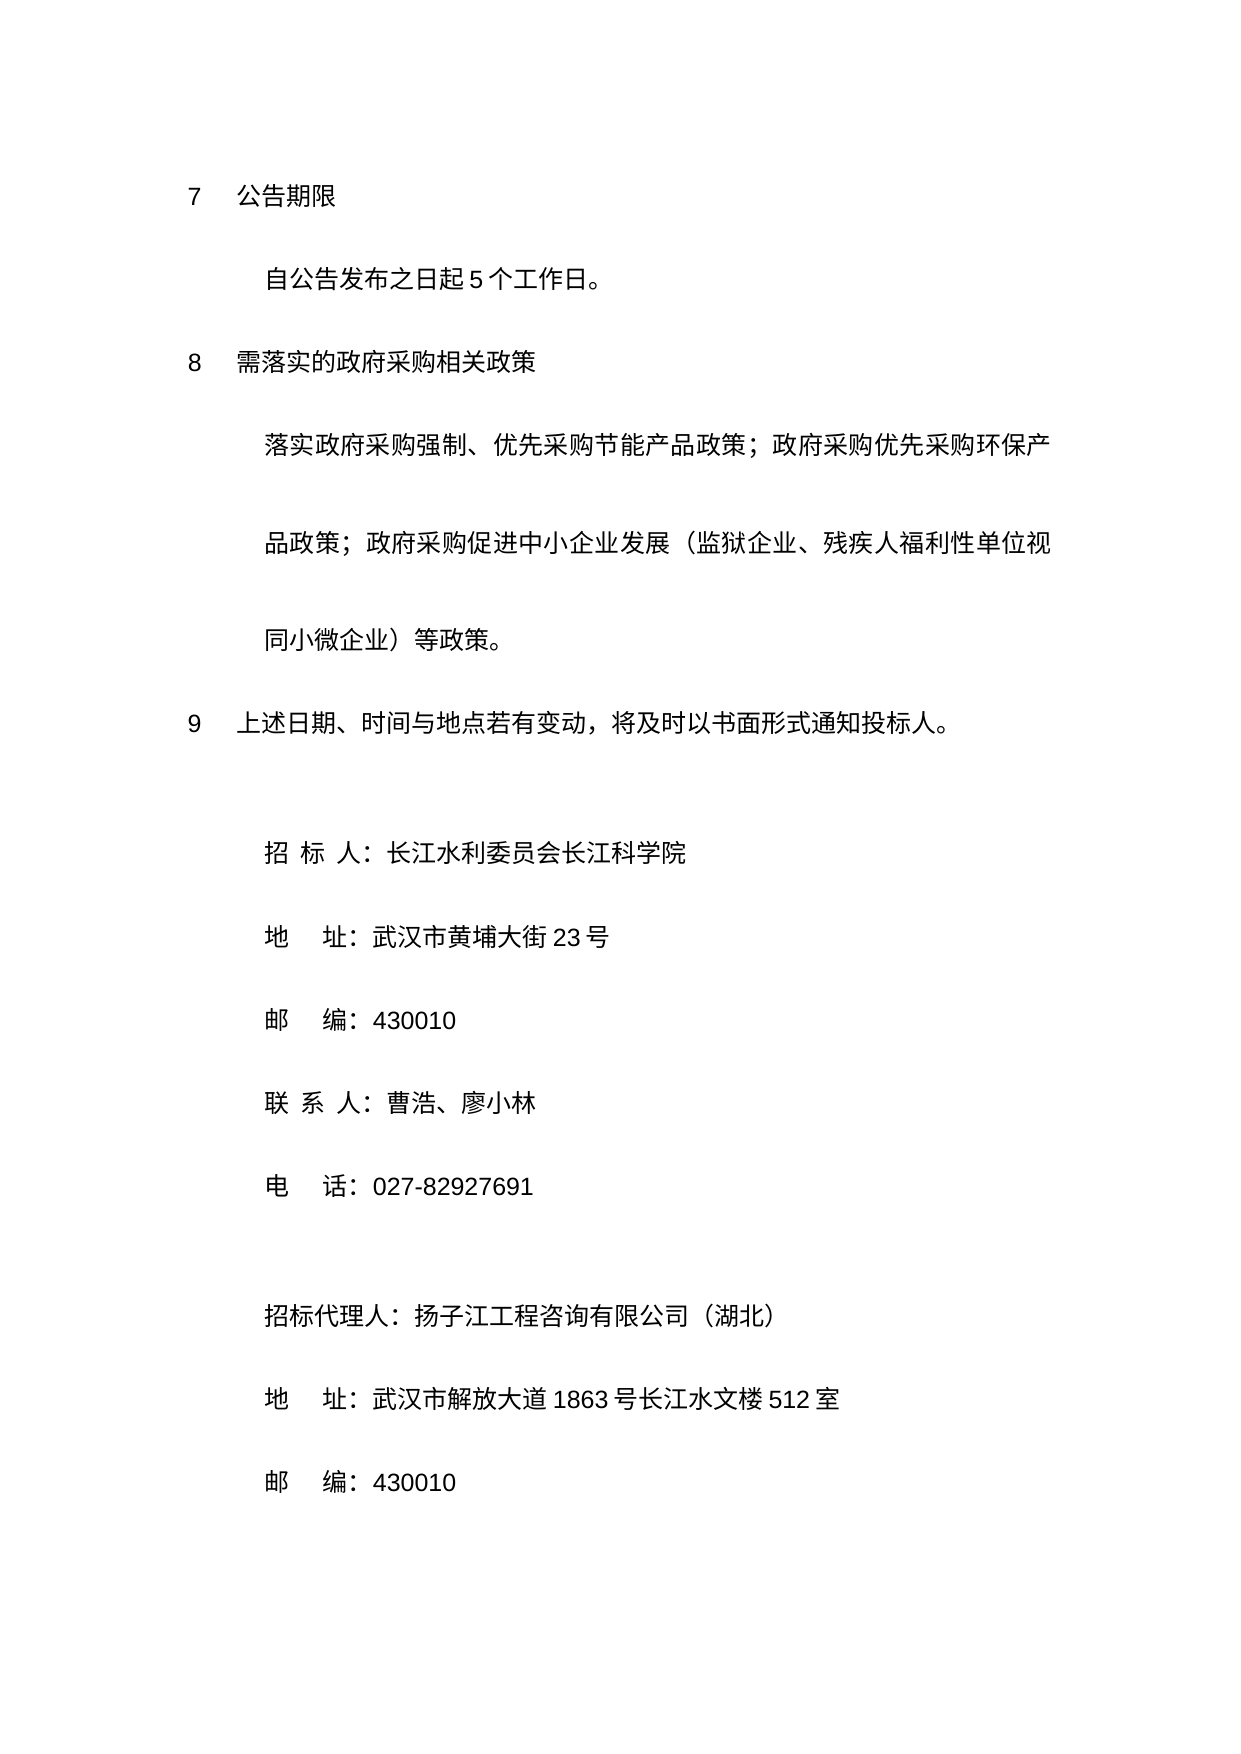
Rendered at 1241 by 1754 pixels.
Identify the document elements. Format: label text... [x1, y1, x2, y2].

text 7 公告期限 [187, 162, 1053, 227]
text 邮 编：430010 [264, 1448, 1053, 1513]
text 9 上述日期、时间与地点若有变动，将及时以书面形式通知投标人。 [187, 689, 1053, 754]
text 联 系 人：曹浩、廖小林 [264, 1069, 1053, 1134]
text 地 址：武汉市解放大道1863号长江水文楼512室 [264, 1365, 1053, 1430]
text 8 需落实的政府采购相关政策 [188, 328, 1053, 393]
text 招 标 人：长江水利委员会长江科学院 [264, 819, 1053, 884]
text 落实政府采购强制、优先采购节能产品政策；政府采购优先采购环保产品政策；政府采购促进中小企业发展（监狱企业、残疾人福利性单位视同小微企业）等政策。 [264, 411, 1053, 671]
text 地 址：武汉市黄埔大街23号 [264, 903, 1053, 968]
text 电 话：027-82927691 [264, 1152, 1053, 1217]
text 招标代理人：扬子江工程咨询有限公司（湖北） [264, 1282, 1053, 1347]
text 邮 编：430010 [264, 986, 1053, 1051]
text 自公告发布之日起5个工作日。 [264, 245, 1053, 310]
